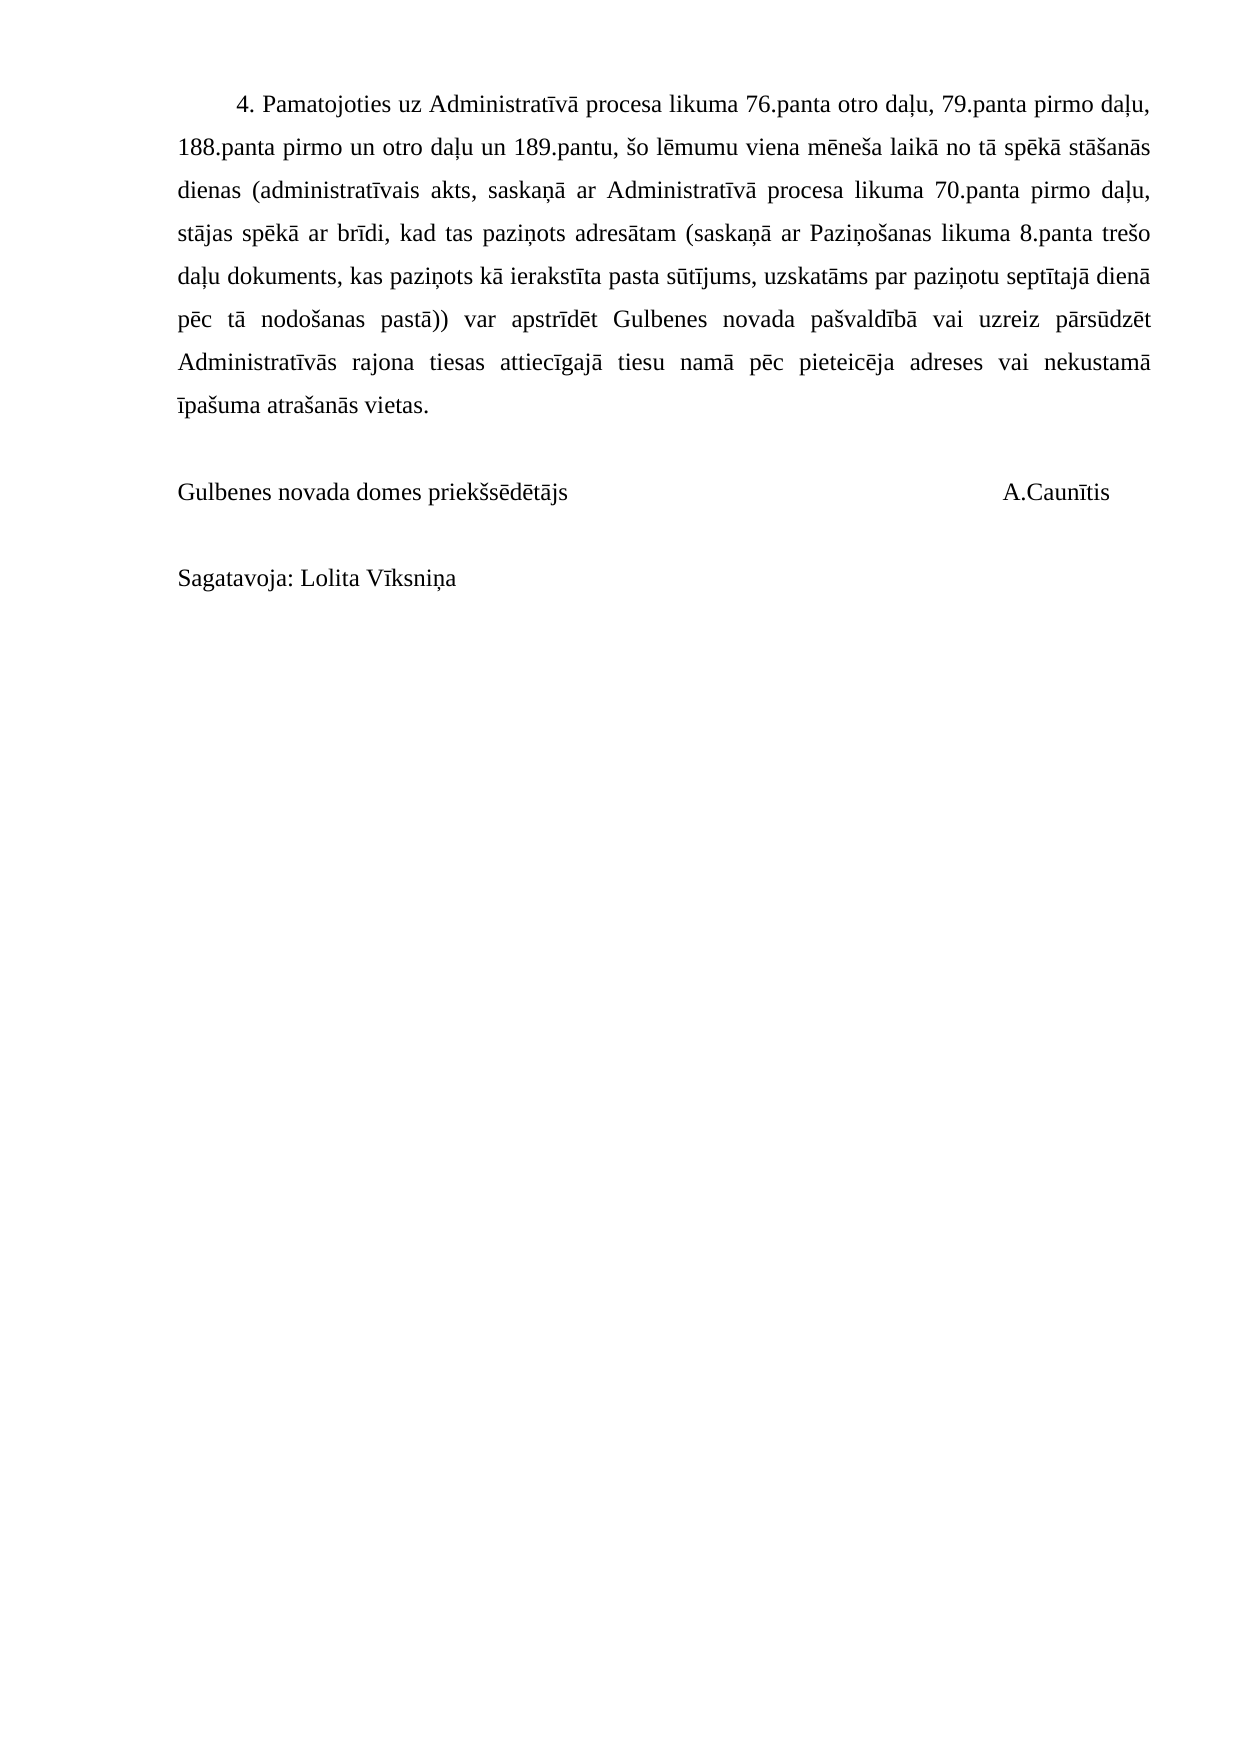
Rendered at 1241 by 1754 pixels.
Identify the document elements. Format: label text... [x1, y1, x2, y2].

text Gulbenes novada domes priekšsēdētājs A.Caunītis [177, 477, 1152, 506]
text 4. Pamatojoties uz Administratīvā procesa likuma 76.panta otro daļu, 79.panta pirmo daļu, 188.panta pirmo un otro daļu un 189.pantu, šo lēmumu viena mēneša laikā no tā spēkā stāšanās dienas (administratīvais akts, saskaņā ar Administratīvā procesa likuma 70.panta pirmo daļu, stājas spēkā ar brīdi, kad tas paziņots adresātam (saskaņā ar Paziņošanas likuma 8.panta trešo daļu dokuments, kas paziņots kā ierakstīta pasta sūtījums, uzskatāms par paziņotu septītajā dienā pēc tā nodošanas pastā)) var apstrīdēt Gulbenes novada pašvaldībā vai uzreiz pārsūdzēt Administratīvās rajona tiesas attiecīgajā tiesu namā pēc pieteicēja adreses vai nekustamā īpašuma atrašanās vietas. [177, 89, 1152, 419]
text Sagatavoja: Lolita Vīksniņa [177, 563, 1152, 592]
